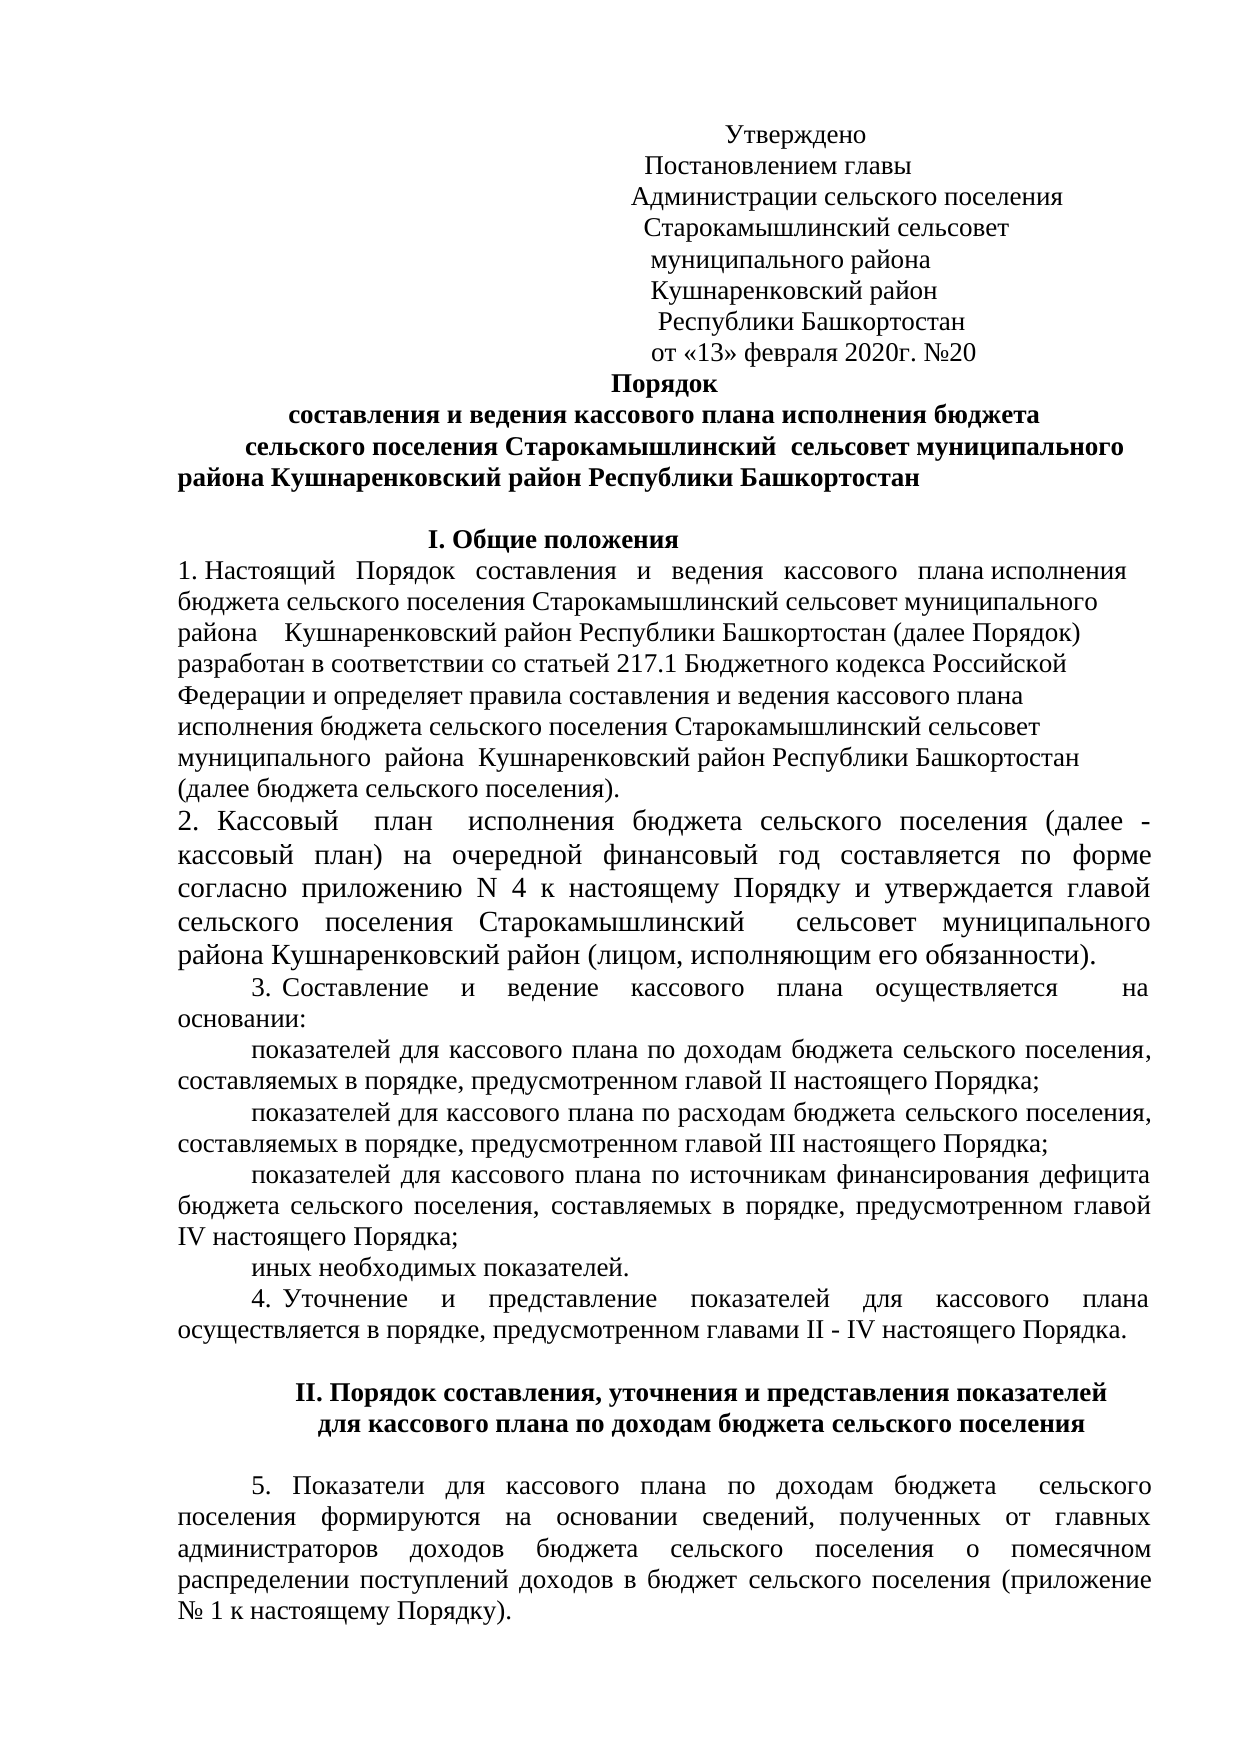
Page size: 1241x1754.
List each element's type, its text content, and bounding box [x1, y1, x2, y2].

text иных необходимых показателей. [177, 1251, 1152, 1282]
text I. Общие положения [177, 523, 1152, 554]
text показателей для кассового плана по доходам бюджета сельского поселения, составляемых в порядке, предусмотренном главой II настоящего Порядка; [177, 1033, 1152, 1096]
text Кушнаренковский район [177, 274, 1152, 305]
text составления и ведения кассового плана исполнения бюджета [177, 398, 1152, 429]
text Утверждено [177, 118, 1152, 149]
text 1. Настоящий Порядок составления и ведения кассового плана исполнения бюджета сельского поселения Старокамышлинский сельсовет муниципального района Кушнаренковский район Республики Башкортостан (далее Порядок) разработан в соответствии со статьей 217.1 Бюджетного кодекса Российской Федерации и определяет правила составления и ведения кассового плана исполнения бюджета сельского поселения Старокамышлинский сельсовет муниципального района Кушнаренковский район Республики Башкортостан (далее бюджета сельского поселения). [177, 554, 1152, 803]
text от «13» февраля 2020г. №20 [177, 336, 1152, 367]
text показателей для кассового плана по источникам финансирования дефицита бюджета сельского поселения, составляемых в порядке, предусмотренном главой IV настоящего Порядка; [177, 1158, 1152, 1251]
text показателей для кассового плана по расходам бюджета сельского поселения, составляемых в порядке, предусмотренном главой III настоящего Порядка; [177, 1096, 1152, 1158]
text Республики Башкортостан [177, 305, 1152, 336]
text Старокамышлинский сельсовет [177, 212, 1152, 243]
text II. Порядок составления, уточнения и представления показателей [177, 1376, 1152, 1407]
text муниципального района [177, 243, 1152, 274]
text 5. Показатели для кассового плана по доходам бюджета сельского поселения формируются на основании сведений, полученных от главных администраторов доходов бюджета сельского поселения о помесячном распределении поступлений доходов в бюджет сельского поселения (приложение № 1 к настоящему Порядку). [177, 1469, 1152, 1625]
text для кассового плана по доходам бюджета сельского поселения [177, 1407, 1152, 1438]
text Порядок [177, 367, 1152, 398]
text сельского поселения Старокамышлинский сельсовет муниципального района Кушнаренковский район Республики Башкортостан [177, 429, 1152, 492]
text 4. Уточнение и представление показателей для кассового плана осуществляется в порядке, предусмотренном главами II - IV настоящего Порядка. [177, 1282, 1152, 1345]
subtitle 2. Кассовый план исполнения бюджета сельского поселения (далее - кассовый план) на очередной финансовый год составляется по форме согласно приложению N 4 к настоящему Порядку и утверждается главой сельского поселения Старокамышлинский сельсовет муниципального района Кушнаренковский район (лицом, исполняющим его обязанности). [177, 803, 1152, 971]
text 3. Составление и ведение кассового плана осуществляется на основании: [177, 971, 1152, 1033]
text Постановлением главы [177, 149, 1152, 180]
text Администрации сельского поселения [177, 180, 1152, 212]
